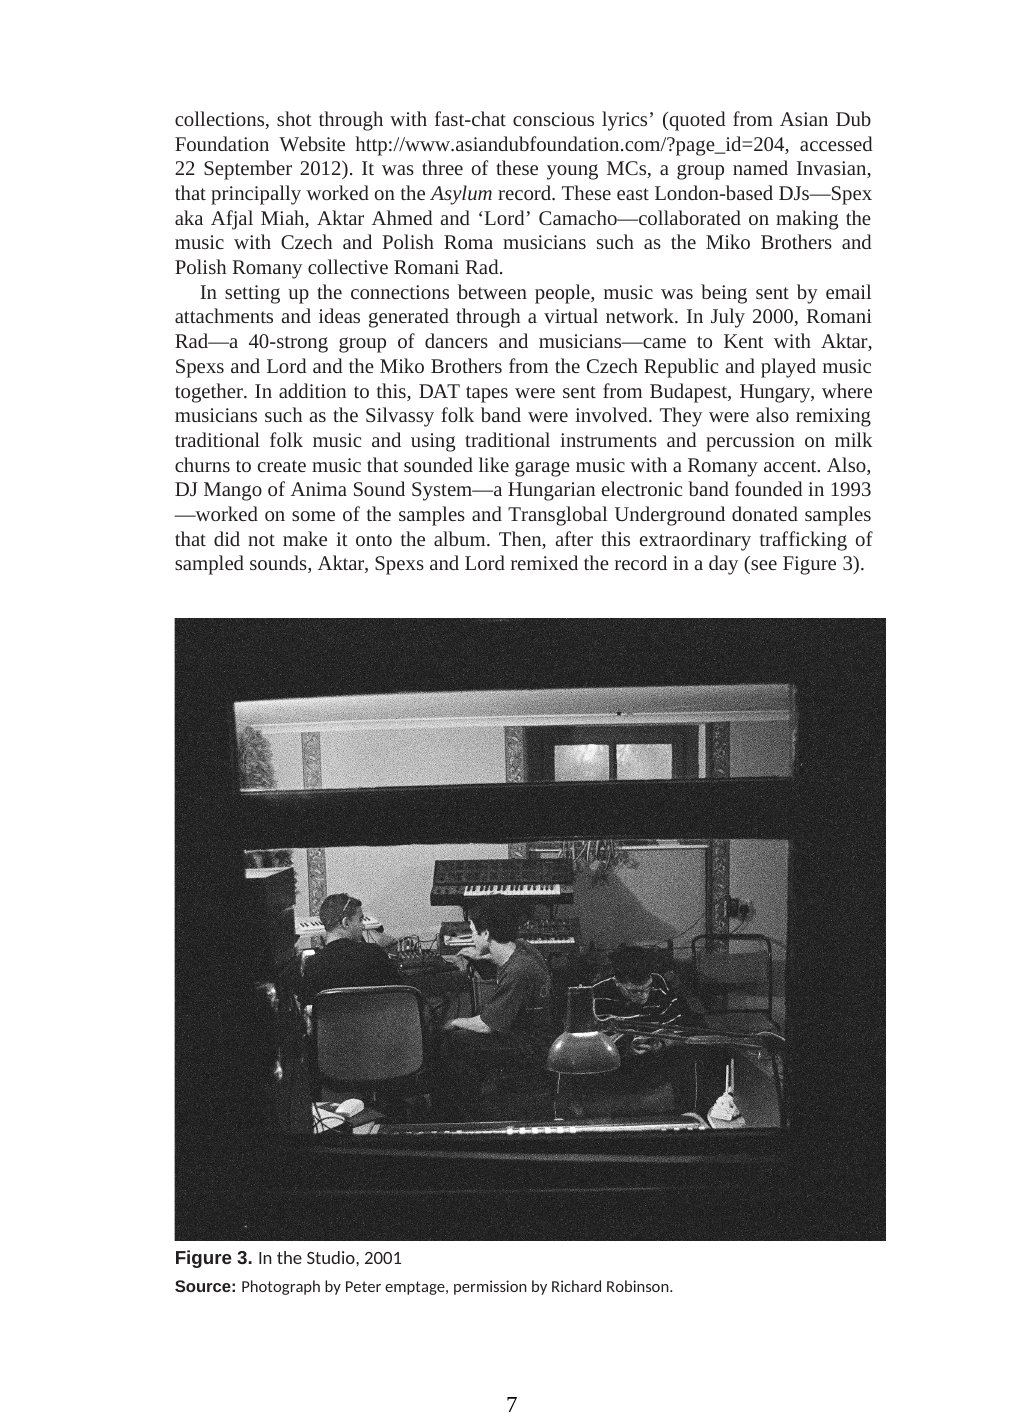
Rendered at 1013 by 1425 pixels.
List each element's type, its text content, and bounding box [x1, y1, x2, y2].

text Source: Photograph by Peter emptage, permission by Richard Robinson. [174, 1277, 883, 1297]
text In setting up the connections between people, music was being sent by email attachments and ideas generated through a virtual network. In July 2000, Romani Rad—a 40-strong group of dancers and musicians—came to Kent with Aktar, Spexs and Lord and the Miko Brothers from the Czech Republic and played music together. In addition to this, DAT tapes were sent from Budapest, Hungary, where musicians such as the Silvassy folk band were involved. They were also remixing traditional folk music and using traditional instruments and percussion on milk churns to create music that sounded like garage music with a Romany accent. Also, DJ Mango of Anima Sound System—a Hungarian electronic band founded in 1993—worked on some of the samples and Transglobal Underground donated samples that did not make it onto the album. Then, after this extraordinary trafficking of sampled sounds, Aktar, Spexs and Lord remixed the record in a day (see Figure 3). [174, 280, 873, 575]
picture [174, 618, 886, 1241]
text Figure 3. In the Studio, 2001 [174, 1246, 883, 1269]
text collections, shot through with fast-chat conscious lyrics’ (quoted from Asian Dub Foundation Website http://www.asiandubfoundation.com/?page_id=204, accessed 22 September 2012). It was three of these young MCs, a group named Invasian, that principally worked on the Asylum record. These east London-based DJs—Spex aka Afjal Miah, Aktar Ahmed and ‘Lord’ Camacho—collaborated on making the music with Czech and Polish Roma musicians such as the Miko Brothers and Polish Romany collective Romani Rad. [174, 107, 873, 279]
